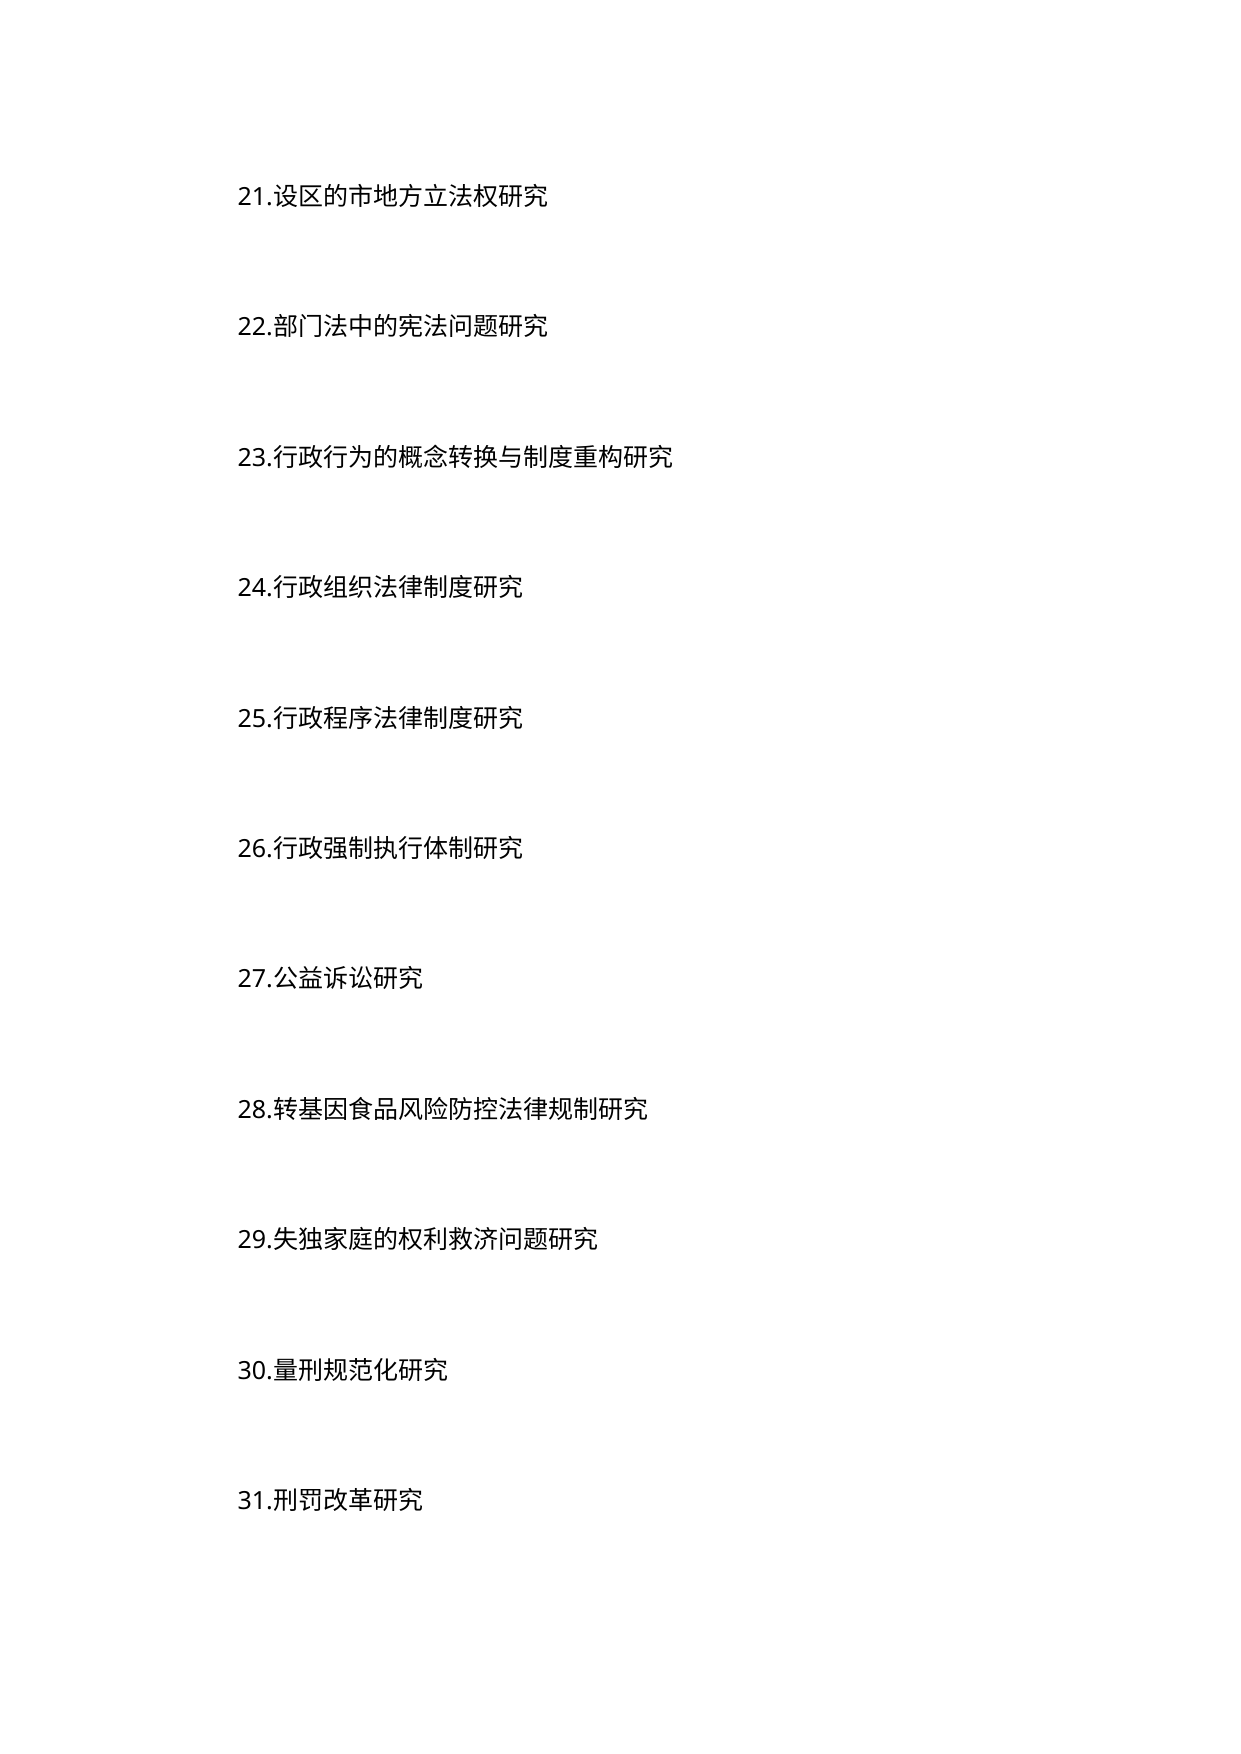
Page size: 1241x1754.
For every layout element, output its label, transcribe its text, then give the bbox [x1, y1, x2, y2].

text 30.量刑规范化研究 [187, 1336, 1053, 1401]
text 31.刑罚改革研究 [187, 1466, 1053, 1531]
text 26.行政强制执行体制研究 [187, 814, 1053, 879]
text 29.失独家庭的权利救济问题研究 [187, 1205, 1053, 1270]
text 23.行政行为的概念转换与制度重构研究 [187, 423, 1053, 488]
text 21.设区的市地方立法权研究 [187, 162, 1053, 227]
text 22.部门法中的宪法问题研究 [187, 292, 1053, 357]
text 25.行政程序法律制度研究 [187, 684, 1053, 749]
text 27.公益诉讼研究 [187, 944, 1053, 1009]
text 24.行政组织法律制度研究 [187, 553, 1053, 618]
text 28.转基因食品风险防控法律规制研究 [187, 1075, 1053, 1140]
